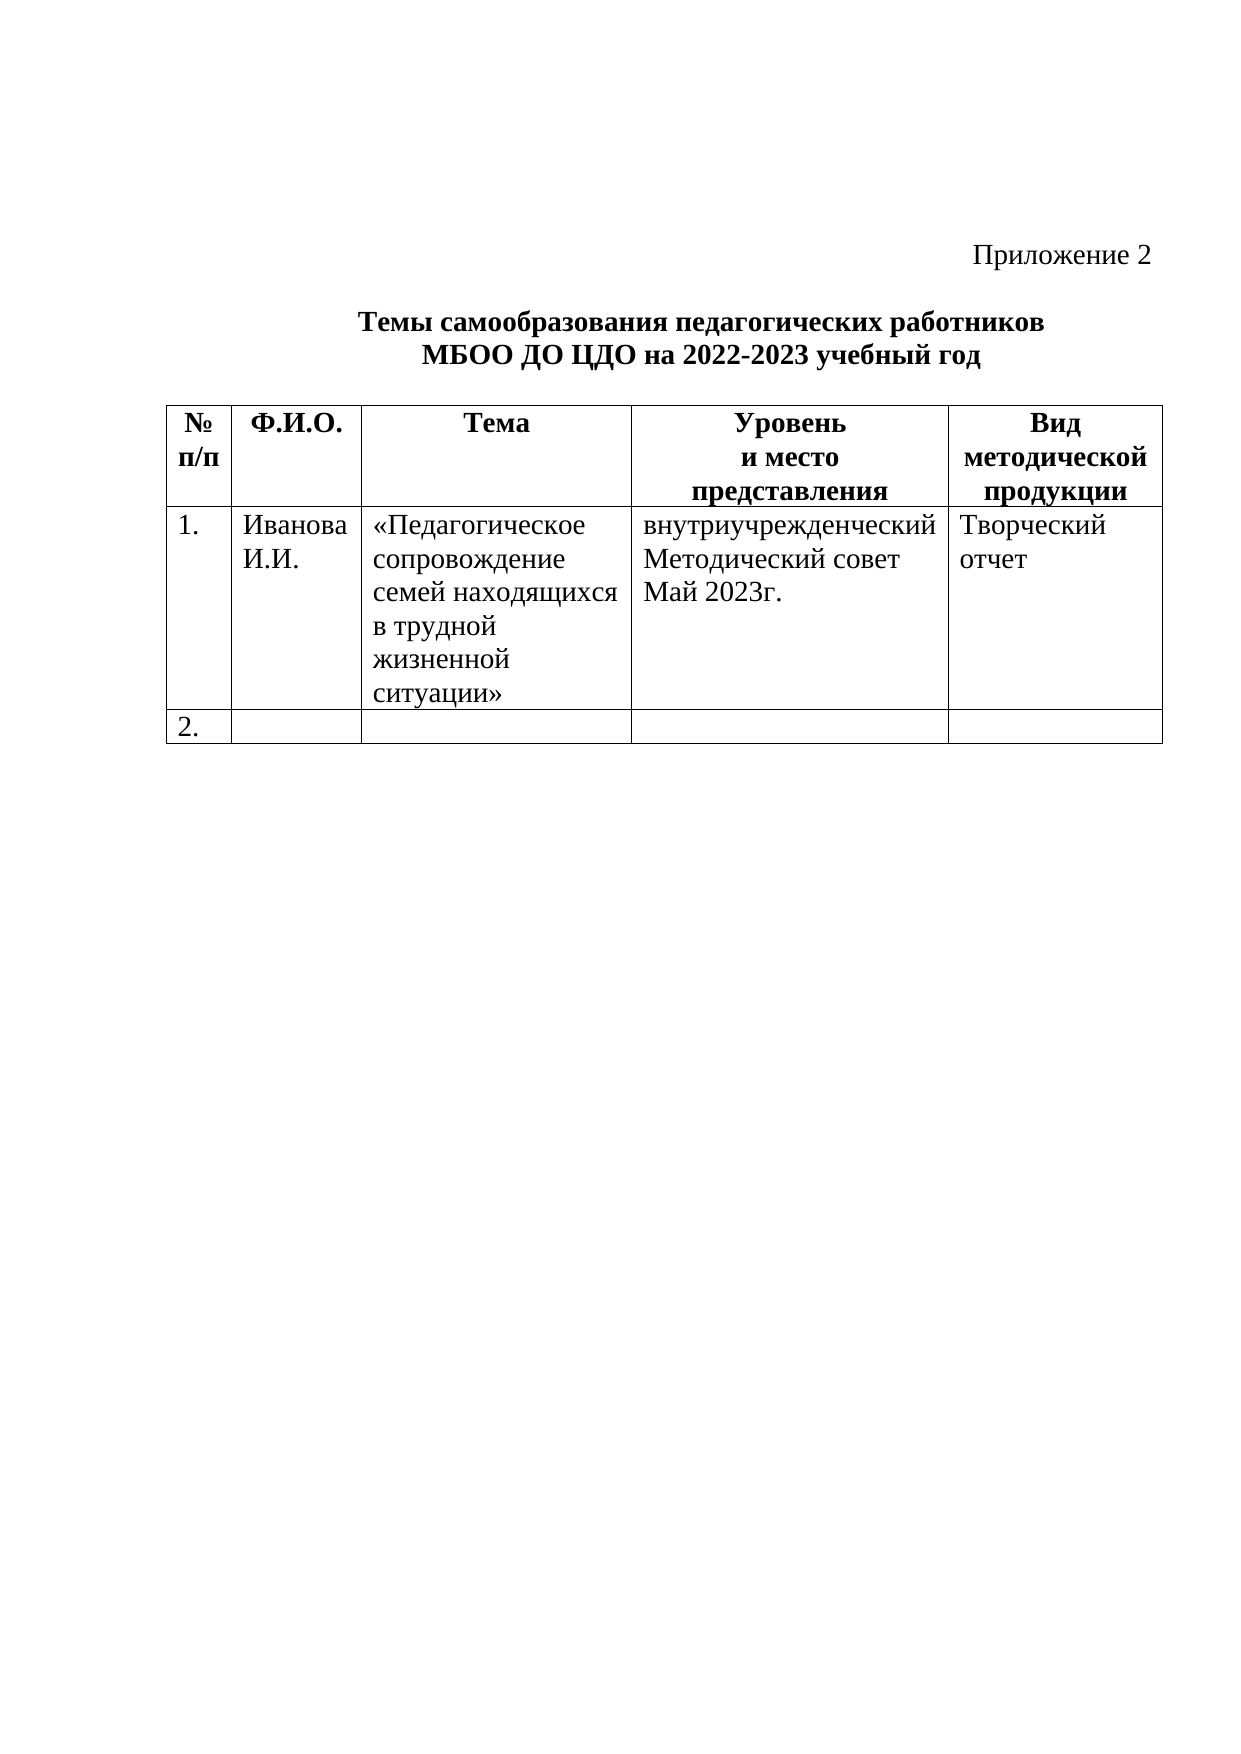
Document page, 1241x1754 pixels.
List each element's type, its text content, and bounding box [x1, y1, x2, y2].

table_header Вид методической продукции [949, 406, 1162, 506]
table_cell [949, 710, 1162, 743]
text Темы самообразования педагогических работников [177, 304, 1152, 337]
table_cell Иванова И.И. [232, 507, 361, 708]
table_cell 2. [167, 710, 231, 743]
table_cell внутриучрежденческий Методический совет Май 2023г. [632, 507, 948, 708]
table_header Ф.И.О. [232, 406, 361, 506]
table_header Тема [362, 406, 631, 506]
text МБОО ДО ЦДО на 2022-2023 учебный год [177, 337, 1152, 371]
table_header Уровень и место представления [632, 406, 948, 506]
table_cell [232, 710, 361, 743]
text Приложение 2 [177, 237, 1152, 270]
table_cell [362, 710, 631, 743]
table_cell 1. [167, 507, 231, 708]
table_cell «Педагогическое сопровождение семей находящихся в трудной жизненной ситуации» [362, 507, 631, 708]
table_header № п/п [167, 406, 231, 506]
table_cell [632, 710, 948, 743]
table_cell Творческий отчет [949, 507, 1162, 708]
